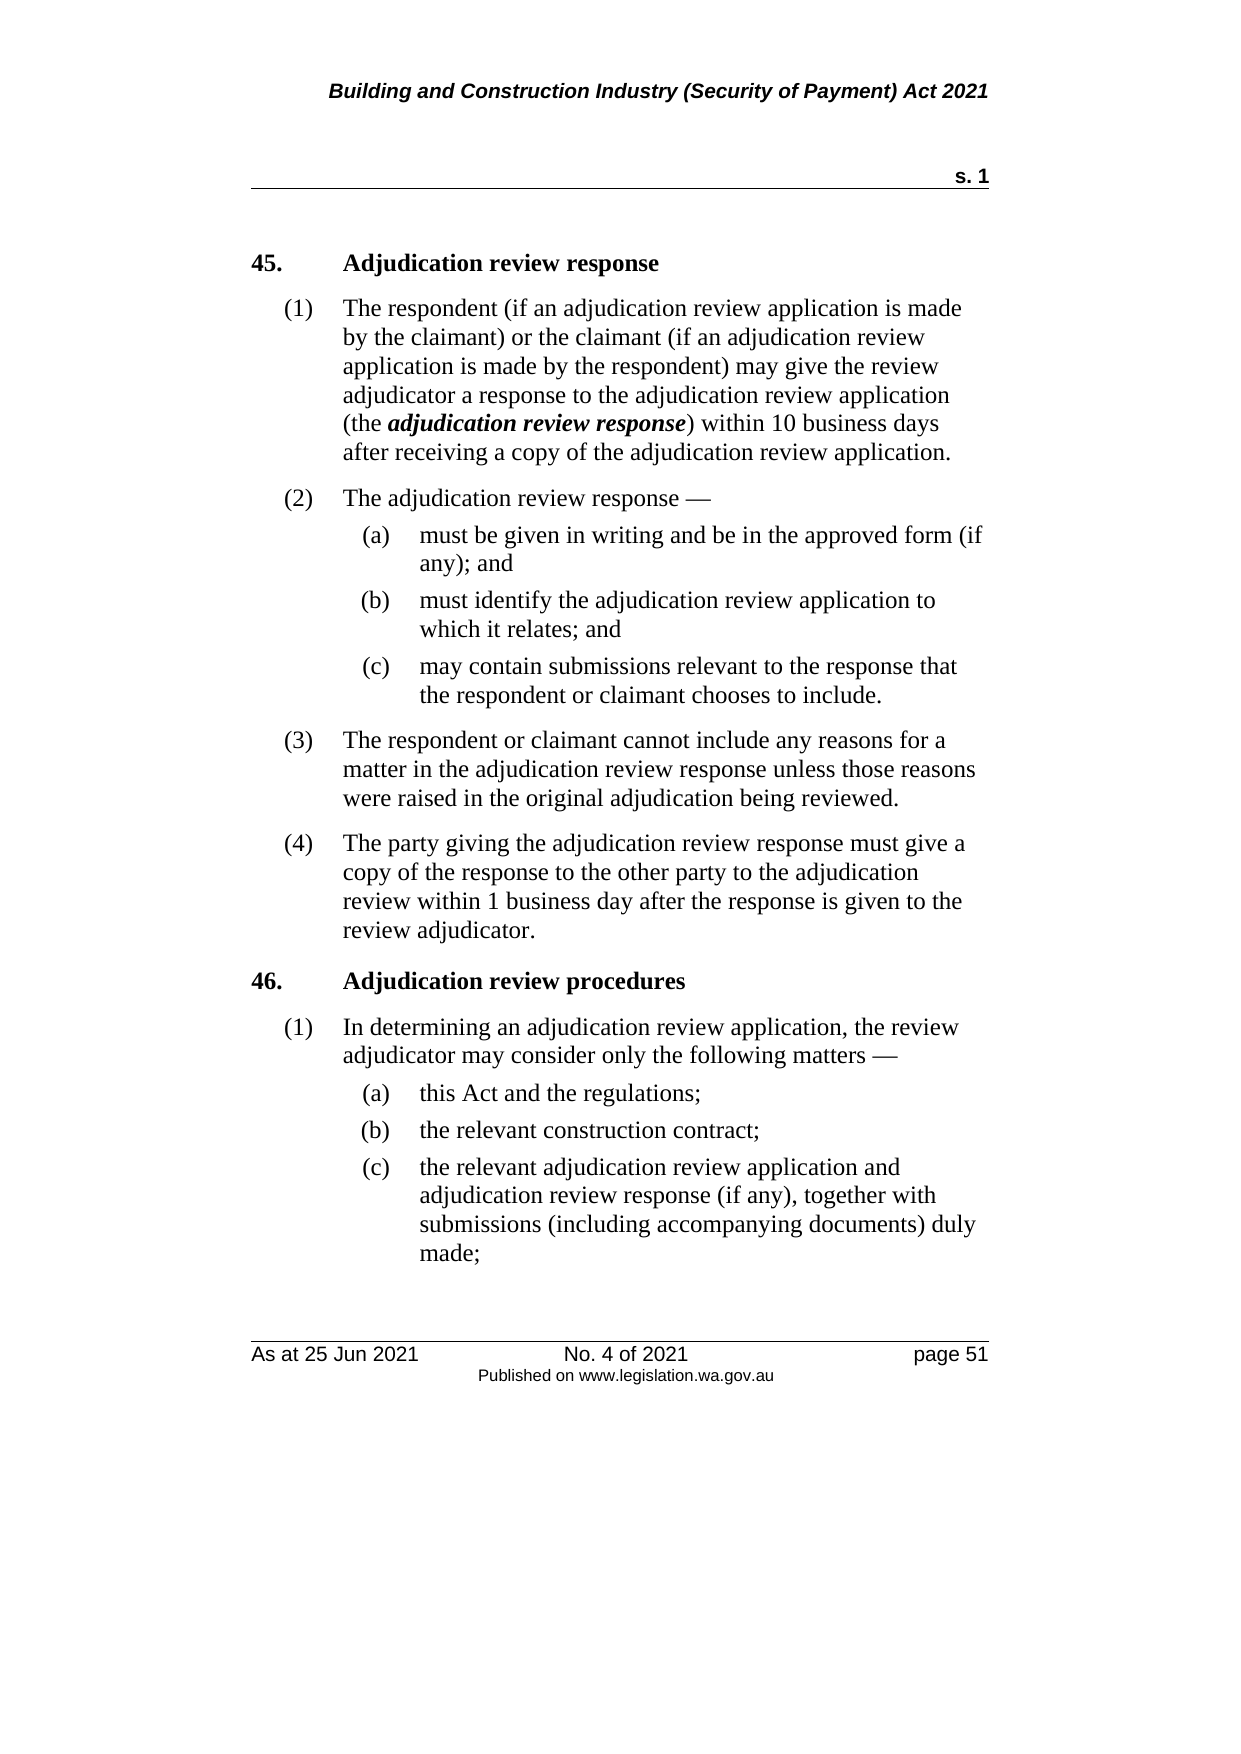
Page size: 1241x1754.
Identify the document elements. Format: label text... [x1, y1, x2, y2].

text (3) The respondent or claimant cannot include any reasons for a matter in the adjudication review response unless those reasons were raised in the original adjudication being reviewed. [251, 726, 989, 812]
text (c) may contain submissions relevant to the response that the respondent or claimant chooses to include. [251, 651, 989, 709]
text (a) must be given in writing and be in the approved form (if any); and [251, 520, 989, 577]
text (4) The party giving the adjudication review response must give a copy of the response to the other party to the adjudication review within 1 business day after the response is given to the review adjudicator. [251, 828, 989, 943]
text (a) this Act and the regulations; [251, 1078, 989, 1106]
text (1) In determining an adjudication review application, the review adjudicator may consider only the following matters — [251, 1012, 989, 1069]
text (b) the relevant construction contract; [251, 1115, 989, 1143]
text (1) The respondent (if an adjudication review application is made by the claimant) or the claimant (if an adjudication review application is made by the respondent) may give the review adjudicator a response to the adjudication review application (the adjudication review response) within 10 business days after receiving a copy of the adjudication review application. [251, 293, 989, 466]
subtitle 46. Adjudication review procedures [251, 966, 989, 995]
text (c) the relevant adjudication review application and adjudication review response (if any), together with submissions (including accompanying documents) duly made; [251, 1152, 989, 1267]
text (2) The adjudication review response — [251, 483, 989, 511]
subtitle 45. Adjudication review response [251, 248, 989, 277]
text (b) must identify the adjudication review application to which it relates; and [251, 586, 989, 643]
